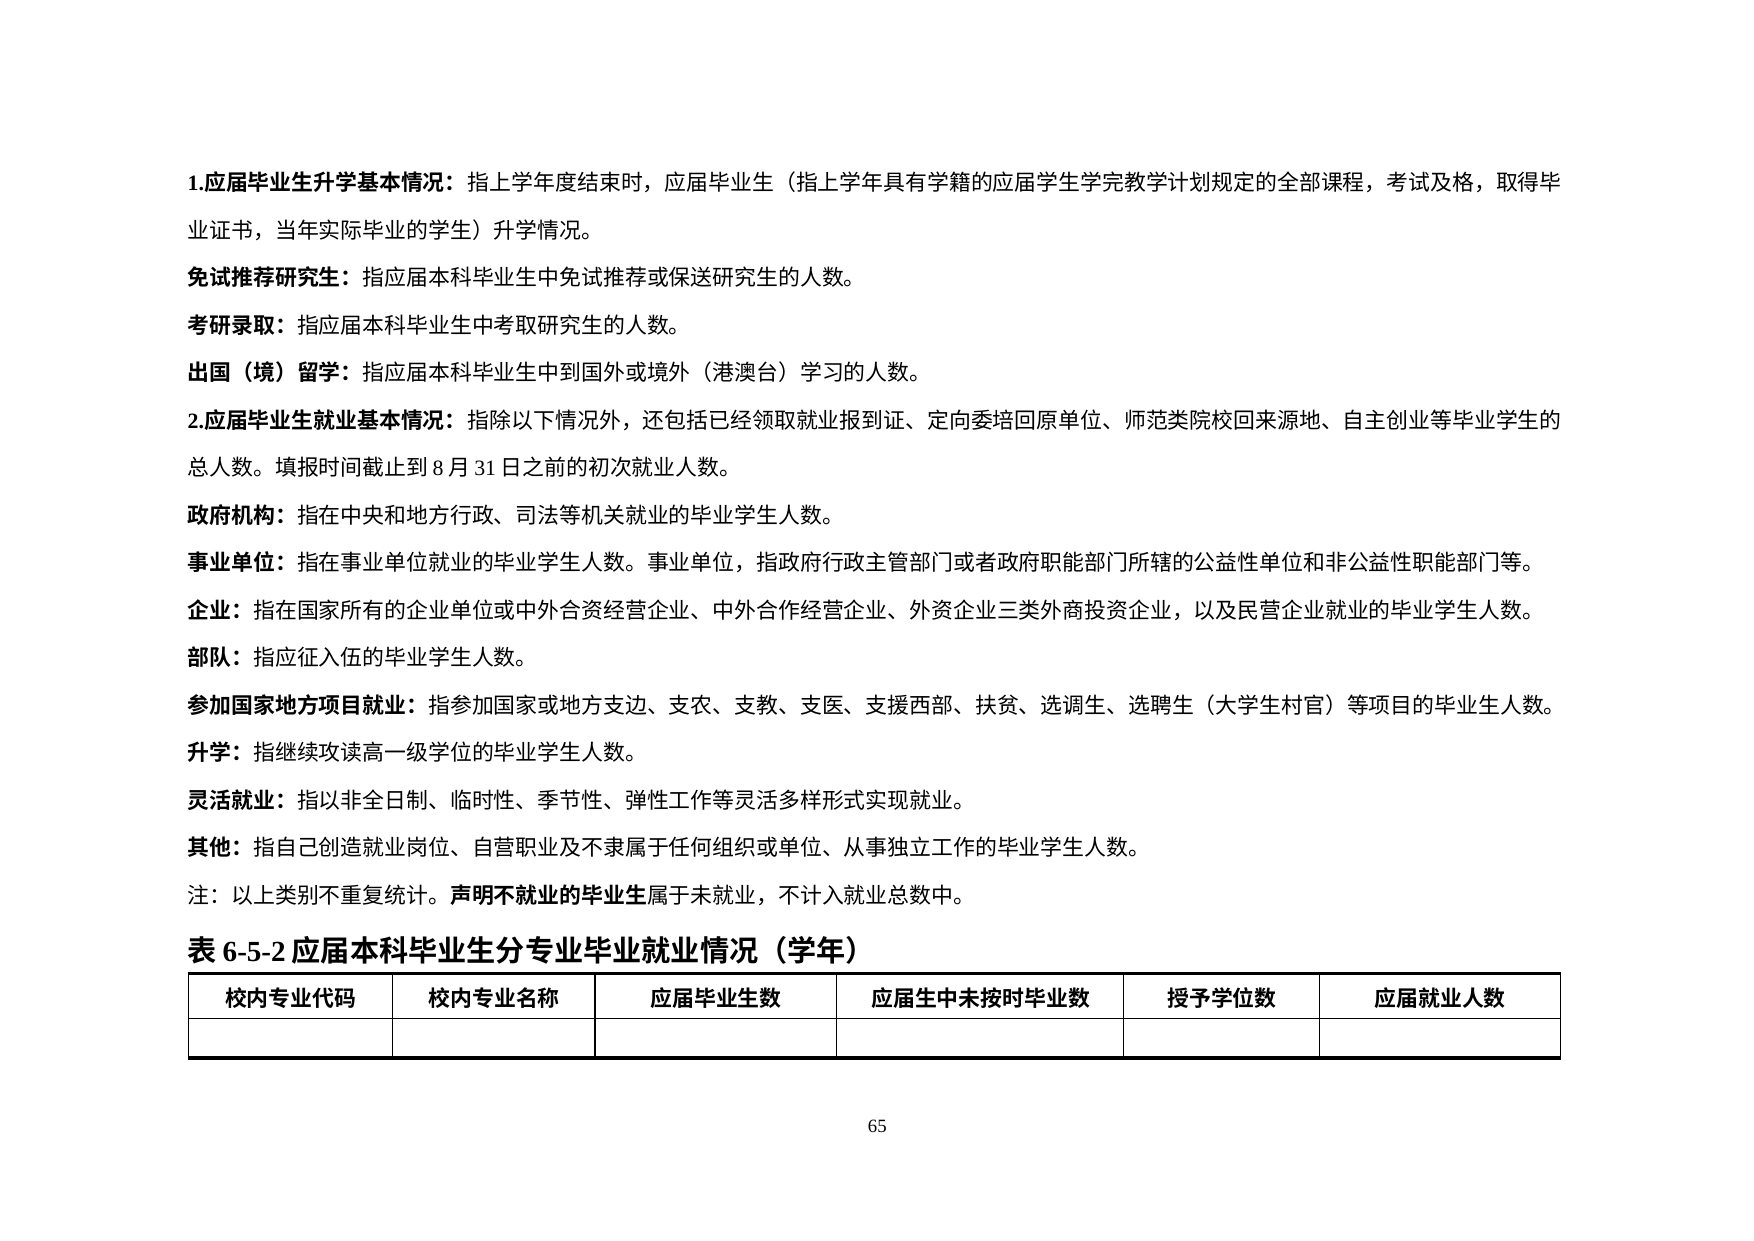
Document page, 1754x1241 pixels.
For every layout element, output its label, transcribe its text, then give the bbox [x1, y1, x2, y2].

text 其他：指自己创造就业岗位、自营职业及不隶属于任何组织或单位、从事独立工作的毕业学生人数。 [187, 830, 1566, 862]
text 考研录取：指应届本科毕业生中考取研究生的人数。 [187, 308, 1566, 339]
subtitle 表6-5-2应届本科毕业生分专业毕业就业情况（学年） [187, 927, 1566, 969]
text 1.应届毕业生升学基本情况：指上学年度结束时，应届毕业生（指上学年具有学籍的应届学生学完教学计划规定的全部课程，考试及格，取得毕业证书，当年实际毕业的学生）升学情况。 [187, 165, 1566, 244]
table_cell [1124, 1019, 1319, 1056]
table_cell [393, 1019, 594, 1056]
table_cell [1320, 1019, 1560, 1056]
text 免试推荐研究生：指应届本科毕业生中免试推荐或保送研究生的人数。 [187, 260, 1566, 292]
table_header 应届生中未按时毕业数 [837, 975, 1123, 1018]
text 灵活就业：指以非全日制、临时性、季节性、弹性工作等灵活多样形式实现就业。 [187, 783, 1566, 814]
text 企业：指在国家所有的企业单位或中外合资经营企业、中外合作经营企业、外资企业三类外商投资企业，以及民营企业就业的毕业学生人数。 [187, 593, 1566, 624]
table_header 应届就业人数 [1320, 975, 1560, 1018]
text 参加国家地方项目就业：指参加国家或地方支边、支农、支教、支医、支援西部、扶贫、选调生、选聘生（大学生村官）等项目的毕业生人数。 [187, 688, 1566, 719]
text 政府机构：指在中央和地方行政、司法等机关就业的毕业学生人数。 [187, 498, 1566, 529]
table_cell [596, 1019, 836, 1056]
table_header 应届毕业生数 [596, 975, 836, 1018]
table_cell [837, 1019, 1123, 1056]
table_header 授予学位数 [1124, 975, 1319, 1018]
text 出国（境）留学：指应届本科毕业生中到国外或境外（港澳台）学习的人数。 [187, 355, 1566, 387]
text 注：以上类别不重复统计。声明不就业的毕业生属于未就业，不计入就业总数中。 [187, 878, 1566, 909]
table_header 校内专业代码 [189, 975, 392, 1018]
table_cell [189, 1019, 392, 1056]
text 部队：指应征入伍的毕业学生人数。 [187, 640, 1566, 672]
text 事业单位：指在事业单位就业的毕业学生人数。事业单位，指政府行政主管部门或者政府职能部门所辖的公益性单位和非公益性职能部门等。 [187, 545, 1566, 577]
text 升学：指继续攻读高一级学位的毕业学生人数。 [187, 735, 1566, 767]
text 2.应届毕业生就业基本情况：指除以下情况外，还包括已经领取就业报到证、定向委培回原单位、师范类院校回来源地、自主创业等毕业学生的总人数。填报时间截止到8月31日之前的初次就业人数。 [187, 403, 1566, 482]
table_header 校内专业名称 [393, 975, 594, 1018]
